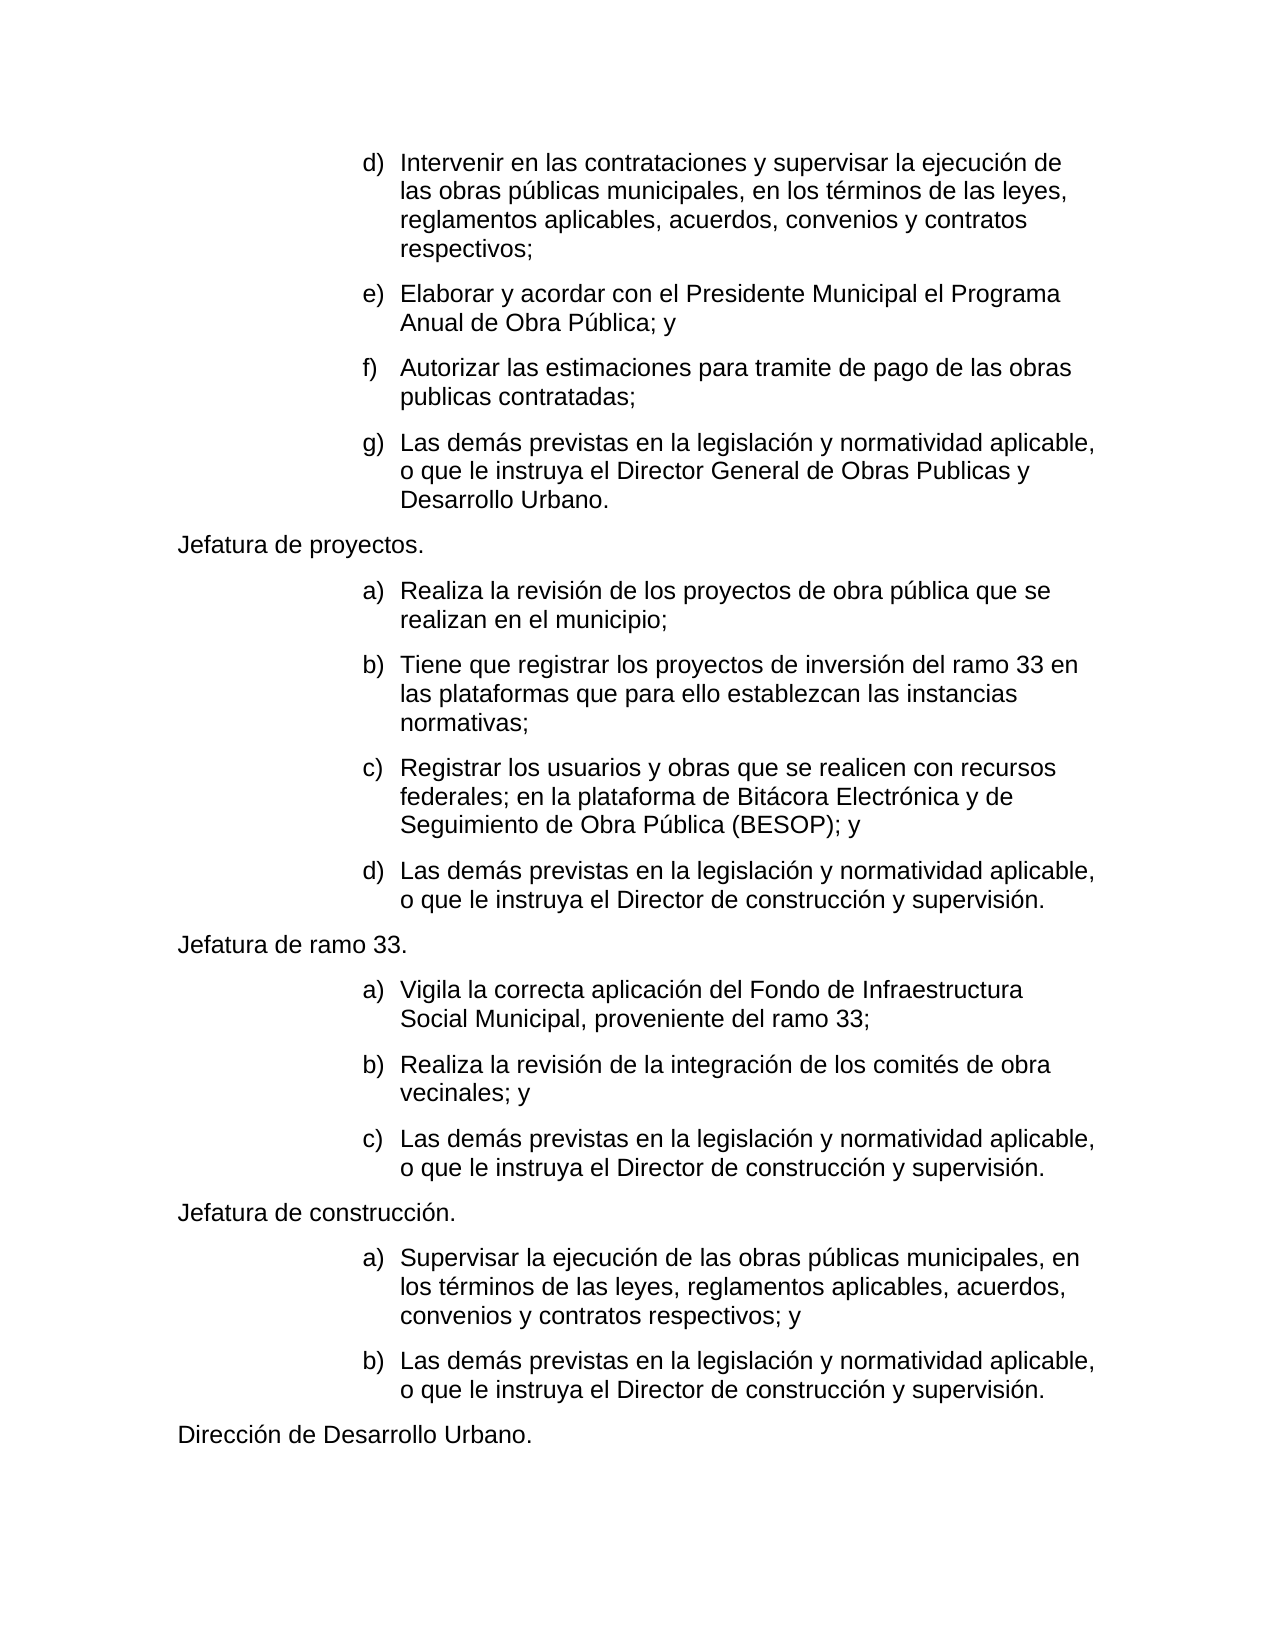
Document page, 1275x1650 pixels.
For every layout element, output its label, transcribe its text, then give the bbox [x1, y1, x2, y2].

list Intervenir en las contrataciones y supervisar la ejecución de las obras públicas municipales, en los términos de las leyes, reglamentos aplicables, acuerdos, convenios y contratos respectivos; [362, 148, 1098, 263]
list Registrar los usuarios y obras que se realicen con recursos federales; en la plataforma de Bitácora Electrónica y de Seguimiento de Obra Pública (BESOP); y [362, 753, 1098, 839]
text Dirección de Desarrollo Urbano. [177, 1421, 1098, 1449]
list Tiene que registrar los proyectos de inversión del ramo 33 en las plataformas que para ello establezcan las instancias normativas; [362, 650, 1098, 736]
text Jefatura de construcción. [177, 1198, 1098, 1227]
list Vigila la correcta aplicación del Fondo de Infraestructura Social Municipal, proveniente del ramo 33; [362, 976, 1098, 1033]
list Realiza la revisión de la integración de los comités de obra vecinales; y [362, 1050, 1098, 1107]
list Las demás previstas en la legislación y normatividad aplicable, o que le instruya el Director General de Obras Publicas y Desarrollo Urbano. [362, 428, 1098, 514]
list Elaborar y acordar con el Presidente Municipal el Programa Anual de Obra Pública; y [362, 279, 1098, 337]
list Realiza la revisión de los proyectos de obra pública que se realizan en el municipio; [362, 576, 1098, 633]
list Las demás previstas en la legislación y normatividad aplicable, o que le instruya el Director de construcción y supervisión. [362, 856, 1098, 913]
list Las demás previstas en la legislación y normatividad aplicable, o que le instruya el Director de construcción y supervisión. [362, 1124, 1098, 1181]
text Jefatura de ramo 33. [177, 930, 1098, 959]
list Las demás previstas en la legislación y normatividad aplicable, o que le instruya el Director de construcción y supervisión. [362, 1346, 1098, 1404]
list Autorizar las estimaciones para tramite de pago de las obras publicas contratadas; [362, 353, 1098, 411]
list Supervisar la ejecución de las obras públicas municipales, en los términos de las leyes, reglamentos aplicables, acuerdos, convenios y contratos respectivos; y [362, 1243, 1098, 1330]
text Jefatura de proyectos. [177, 531, 1098, 559]
